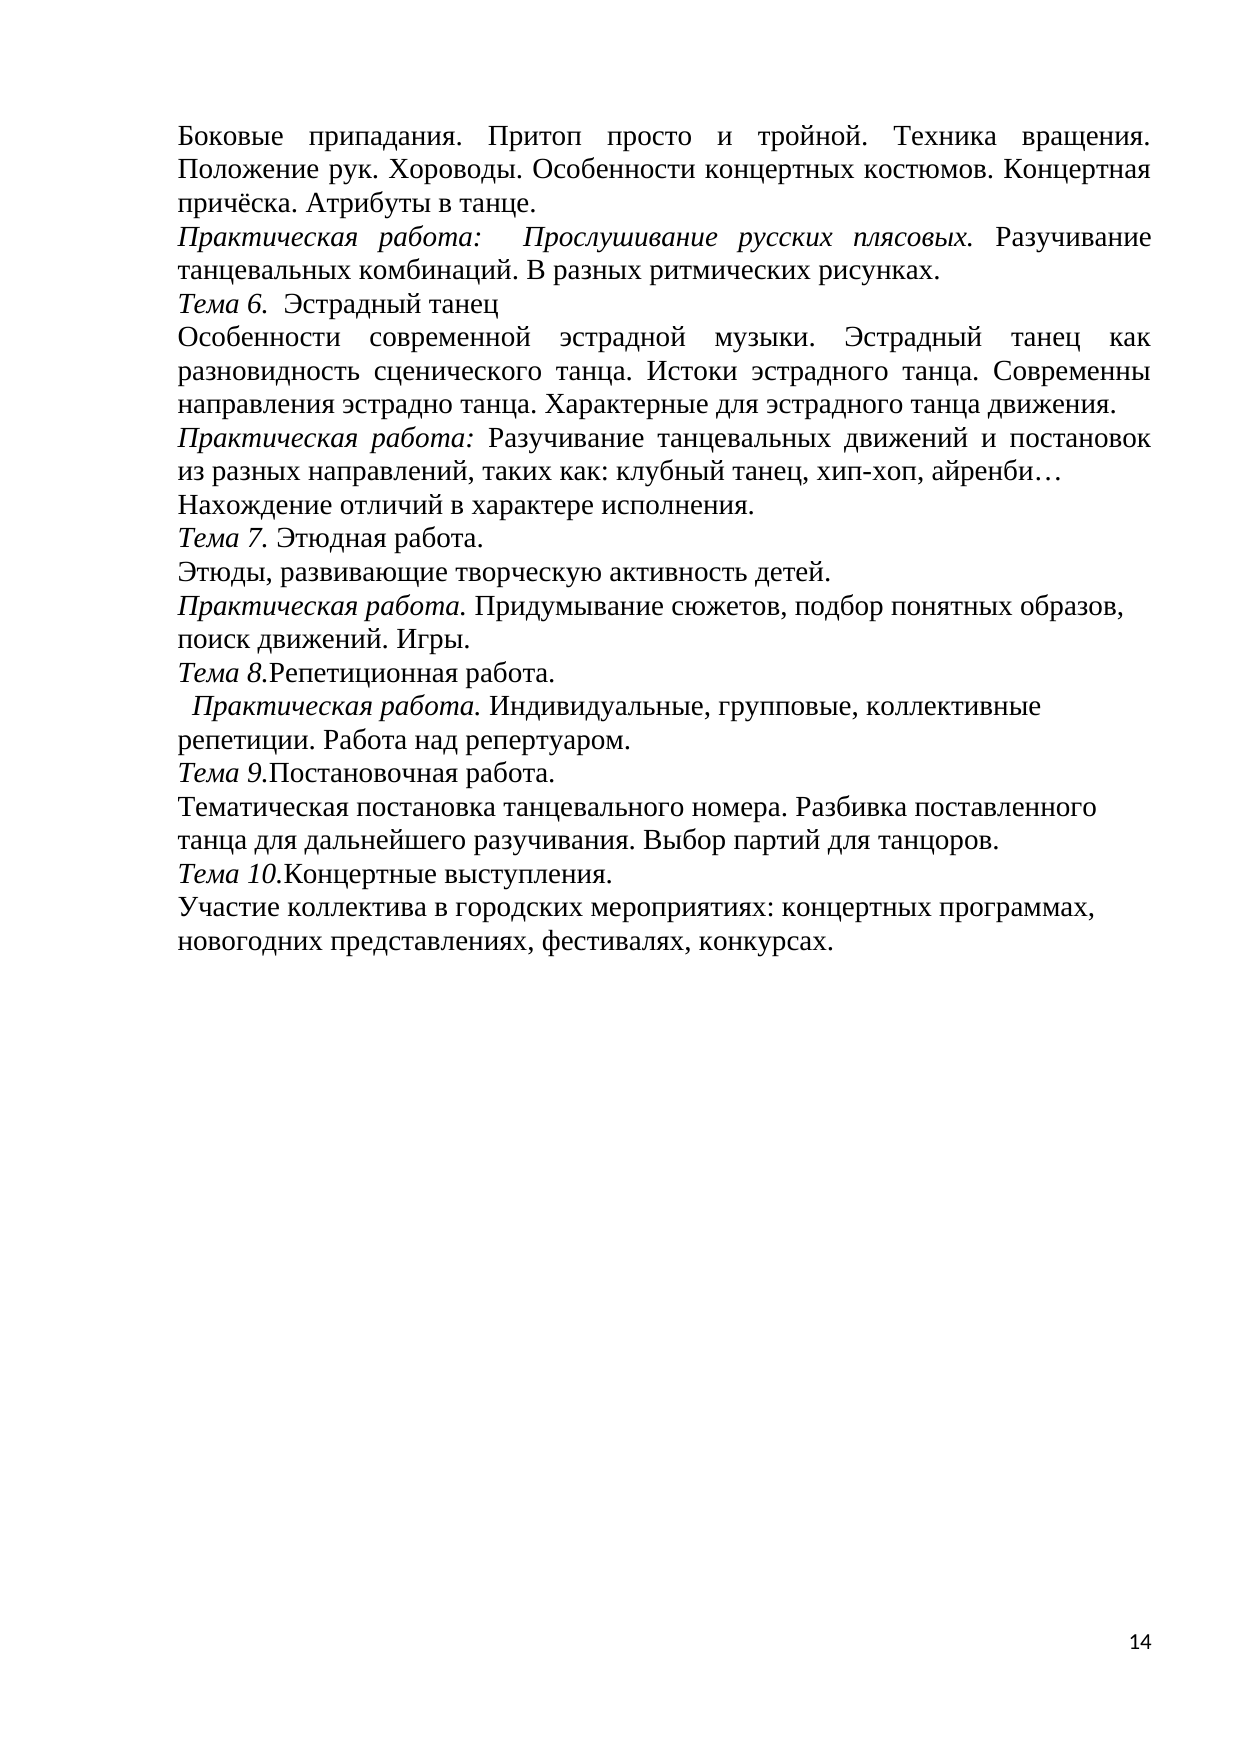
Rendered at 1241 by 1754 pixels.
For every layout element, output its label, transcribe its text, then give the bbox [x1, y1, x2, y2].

text Участие коллектива в городских мероприятиях: концертных программах, новогодних представлениях, фестивалях, конкурсах. [177, 889, 1152, 957]
text Тема 6. Эстрадный танец [177, 286, 1152, 319]
text Практическая работа: Разучивание танцевальных движений и постановок из разных направлений, таких как: клубный танец, хип-хоп, айренби… [177, 420, 1152, 487]
text Этюды, развивающие творческую активность детей. [177, 554, 1152, 588]
text Практическая работа: Прослушивание русских плясовых. Разучивание танцевальных комбинаций. В разных ритмических рисунках. [177, 219, 1152, 286]
text Тема 10.Концертные выступления. [177, 856, 1152, 889]
text Нахождение отличий в характере исполнения. [177, 487, 1152, 521]
text Тема 8.Репетиционная работа. [177, 655, 1152, 688]
text Практическая работа. Индивидуальные, групповые, коллективные репетиции. Работа над репертуаром. [177, 688, 1152, 755]
text Тема 9.Постановочная работа. [177, 755, 1152, 789]
text Тема 7. Этюдная работа. [177, 521, 1152, 554]
text Особенности современной эстрадной музыки. Эстрадный танец как разновидность сценического танца. Истоки эстрадного танца. Современны направления эстрадно танца. Характерные для эстрадного танца движения. [177, 319, 1152, 420]
text Тематическая постановка танцевального номера. Разбивка поставленного танца для дальнейшего разучивания. Выбор партий для танцоров. [177, 789, 1152, 856]
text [177, 118, 1152, 219]
text Практическая работа. Придумывание сюжетов, подбор понятных образов, поиск движений. Игры. [177, 588, 1152, 655]
